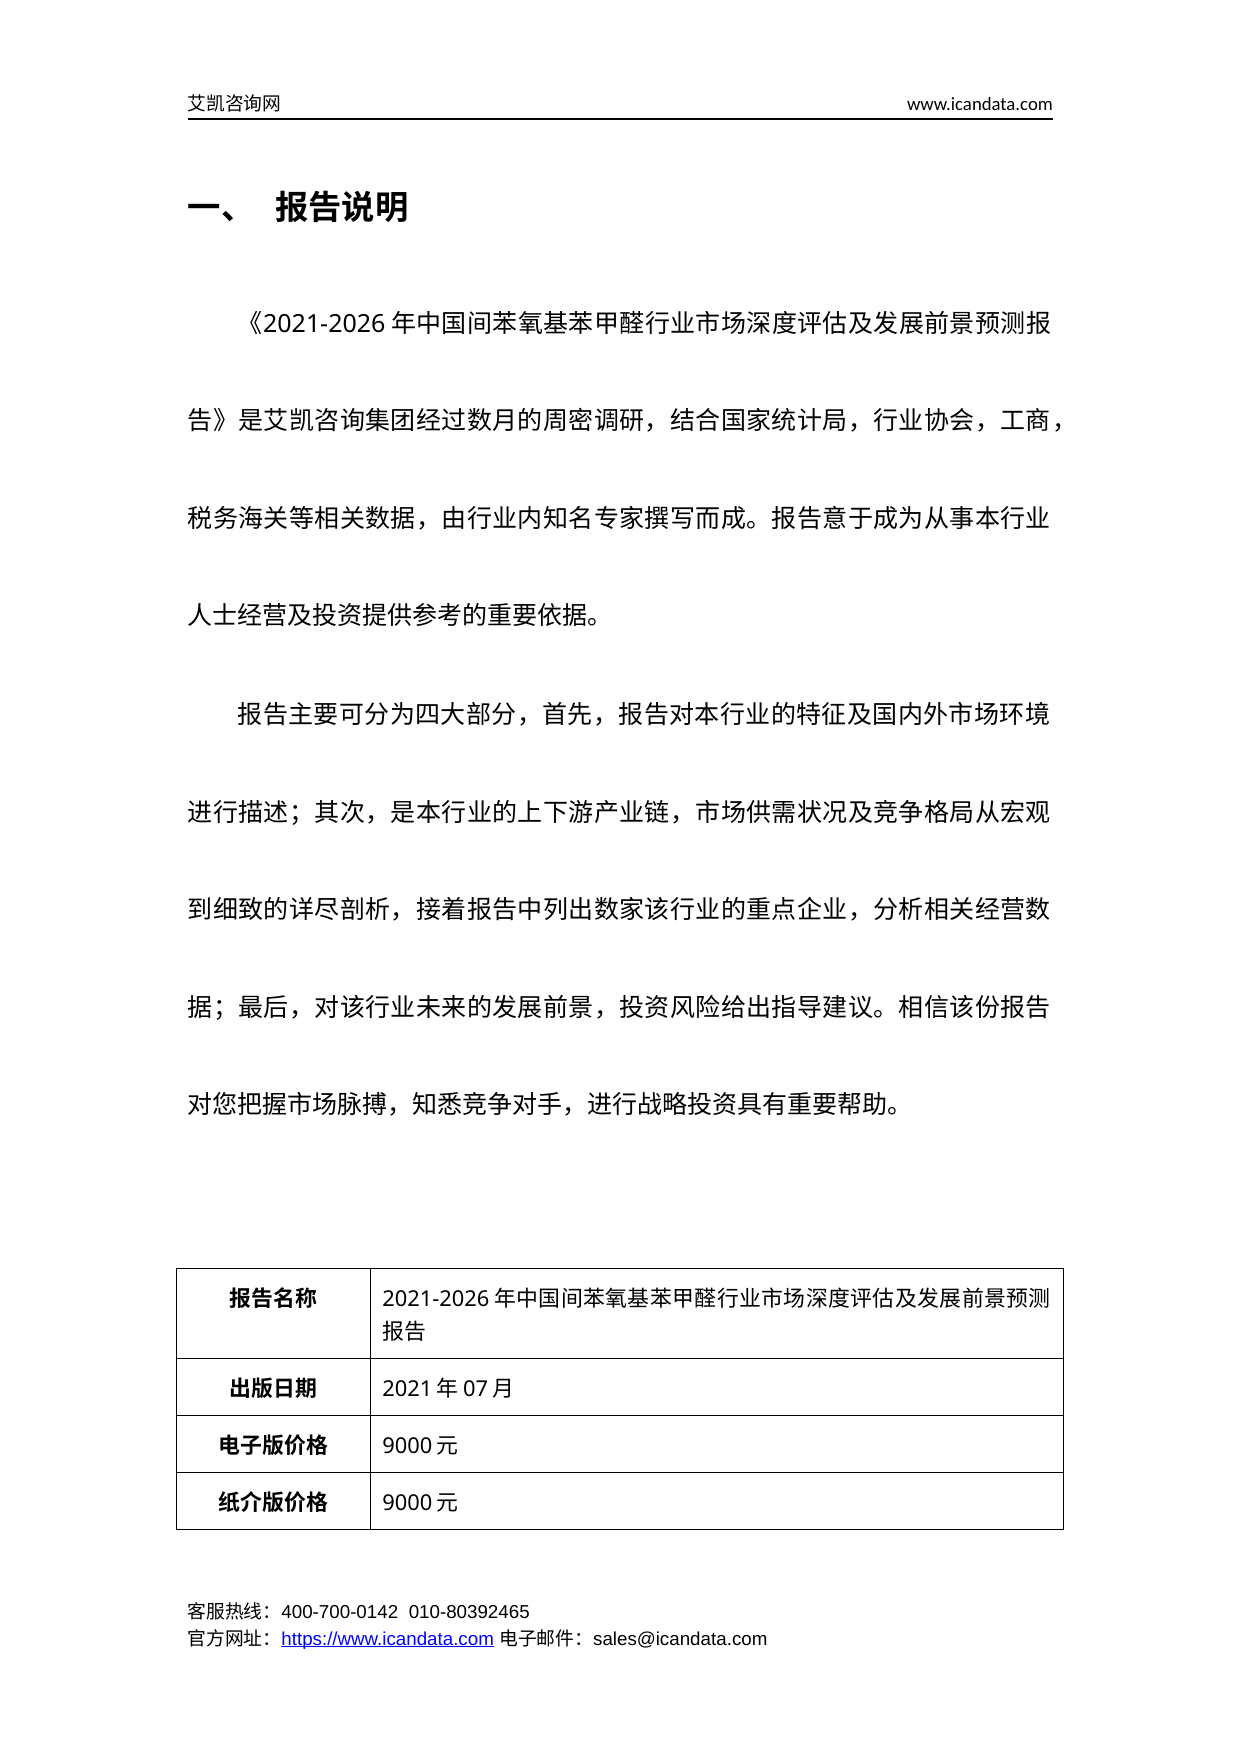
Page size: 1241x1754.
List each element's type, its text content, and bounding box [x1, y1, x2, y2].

table_header 2021-2026年中国间苯氧基苯甲醛行业市场深度评估及发展前景预测报告 [371, 1269, 1063, 1358]
text 报告主要可分为四大部分，首先，报告对本行业的特征及国内外市场环境进行描述；其次，是本行业的上下游产业链，市场供需状况及竞争格局从宏观到细致的详尽剖析，接着报告中列出数家该行业的重点企业，分析相关经营数据；最后，对该行业未来的发展前景，投资风险给出指导建议。相信该份报告对您把握市场脉搏，知悉竞争对手，进行战略投资具有重要帮助。 [187, 681, 1053, 1136]
text 《2021-2026年中国间苯氧基苯甲醛行业市场深度评估及发展前景预测报告》是艾凯咨询集团经过数月的周密调研，结合国家统计局，行业协会，工商，税务海关等相关数据，由行业内知名专家撰写而成。报告意于成为从事本行业人士经营及投资提供参考的重要依据。 [187, 289, 1053, 646]
table_header 报告名称 [177, 1269, 370, 1358]
table_cell 9000元 [371, 1473, 1063, 1529]
table_cell 电子版价格 [177, 1416, 370, 1472]
table_cell 出版日期 [177, 1359, 370, 1415]
table_cell 9000元 [371, 1416, 1063, 1472]
subtitle 报告说明 [187, 172, 1053, 237]
table_cell 纸介版价格 [177, 1473, 370, 1529]
table_cell 2021年07月 [371, 1359, 1063, 1415]
